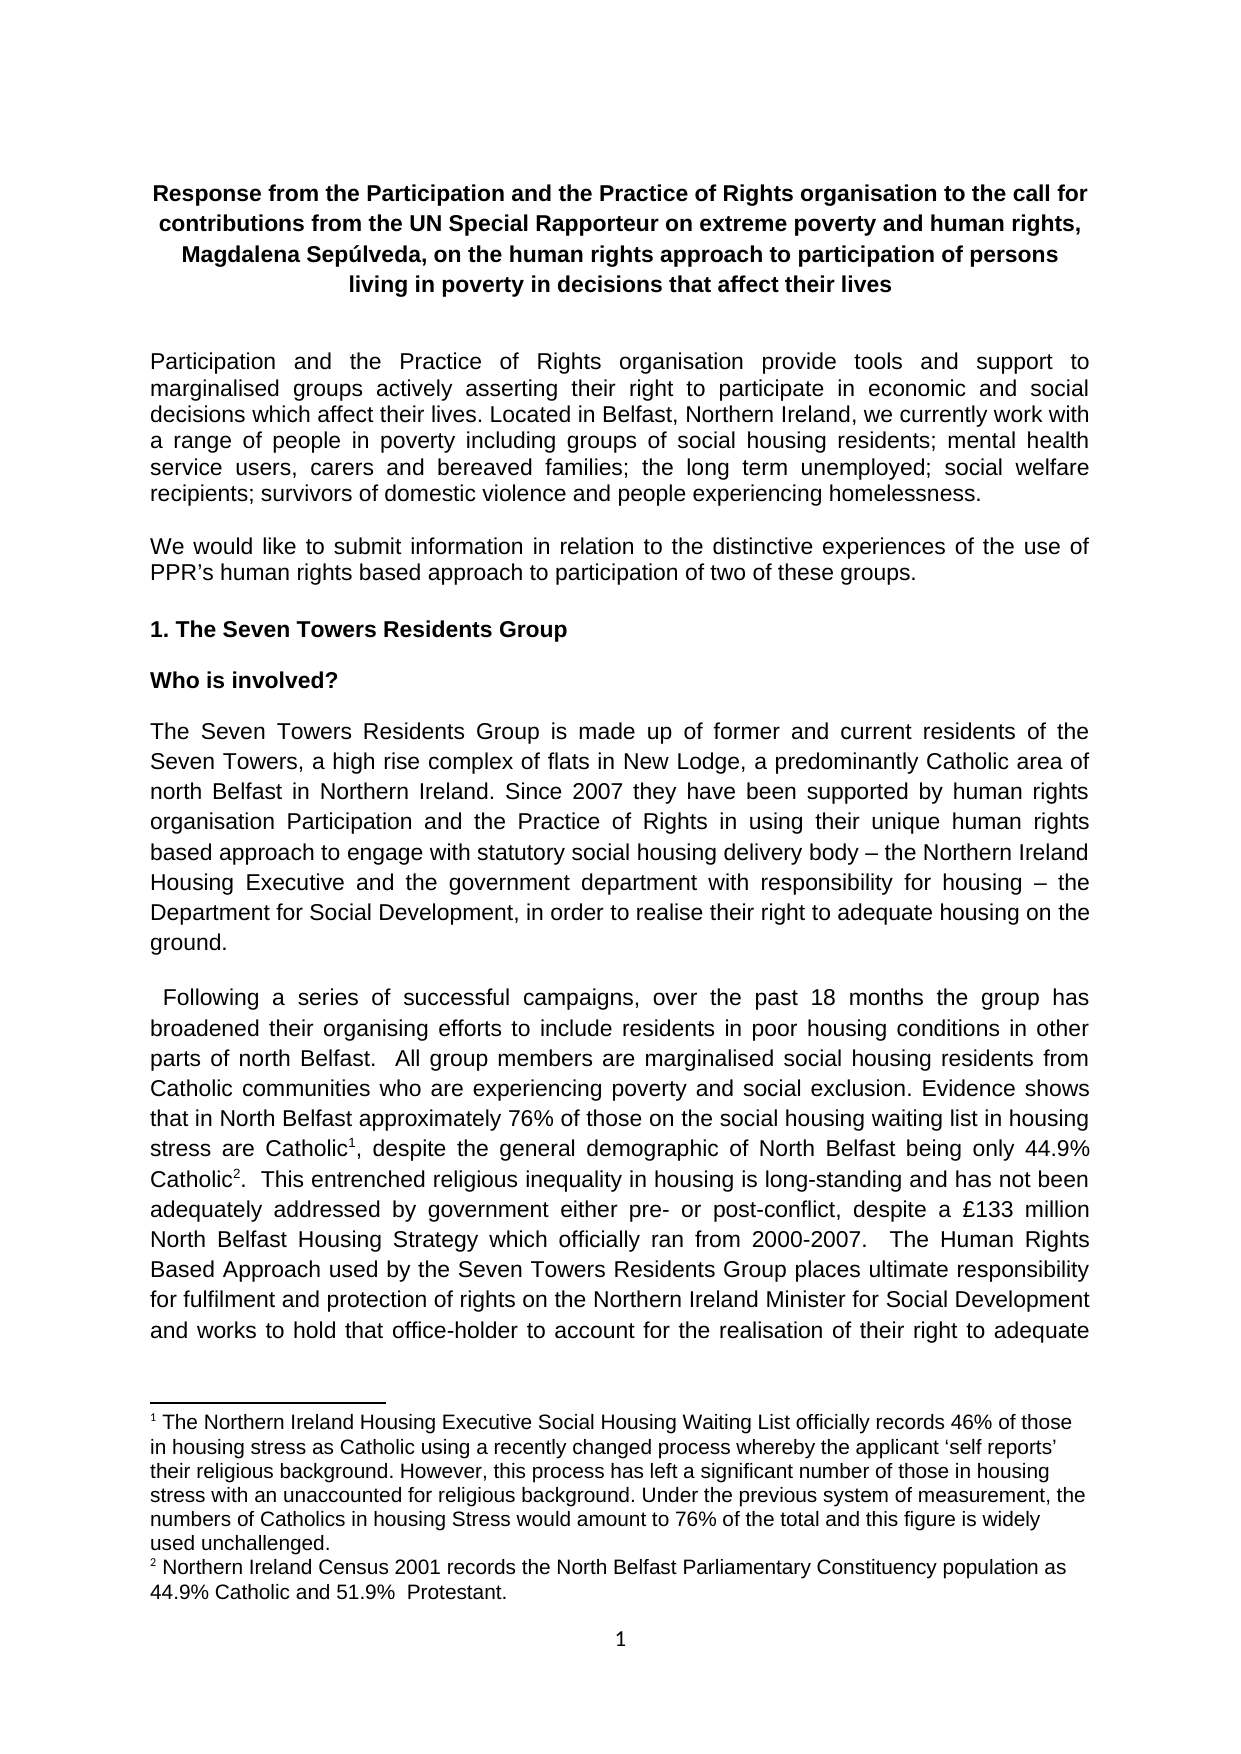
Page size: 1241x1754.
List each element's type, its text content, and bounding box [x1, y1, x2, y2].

text Participation and the Practice of Rights organisation provide tools and support to marginalised groups actively asserting their right to participate in economic and social decisions which affect their lives. Located in Belfast, Northern Ireland, we currently work with a range of people in poverty including groups of social housing residents; mental health service users, carers and bereaved families; the long term unemployed; social welfare recipients; survivors of domestic violence and people experiencing homelessness. [150, 348, 1090, 506]
text 1. The Seven Towers Residents Group [150, 585, 1090, 642]
text Who is involved? [150, 667, 1090, 693]
text Response from the Participation and the Practice of Rights organisation to the call for contributions from the UN Special Rapporteur on extreme poverty and human rights, Magdalena Sepúlveda, on the human rights approach to participation of persons living in poverty in decisions that affect their lives [150, 150, 1090, 297]
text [150, 984, 1090, 1343]
text We would like to submit information in relation to the distinctive experiences of the use of PPR’s human rights based approach to participation of two of these groups. [150, 533, 1090, 585]
text The Seven Towers Residents Group is made up of former and current residents of the Seven Towers, a high rise complex of flats in New Lodge, a predominantly Catholic area of north Belfast in Northern Ireland. Since 2007 they have been supported by human rights organisation Participation and the Practice of Rights in using their unique human rights based approach to engage with statutory social housing delivery body – the Northern Ireland Housing Executive and the government department with responsibility for housing – the Department for Social Development, in order to realise their right to adequate housing on the ground. [150, 718, 1090, 956]
